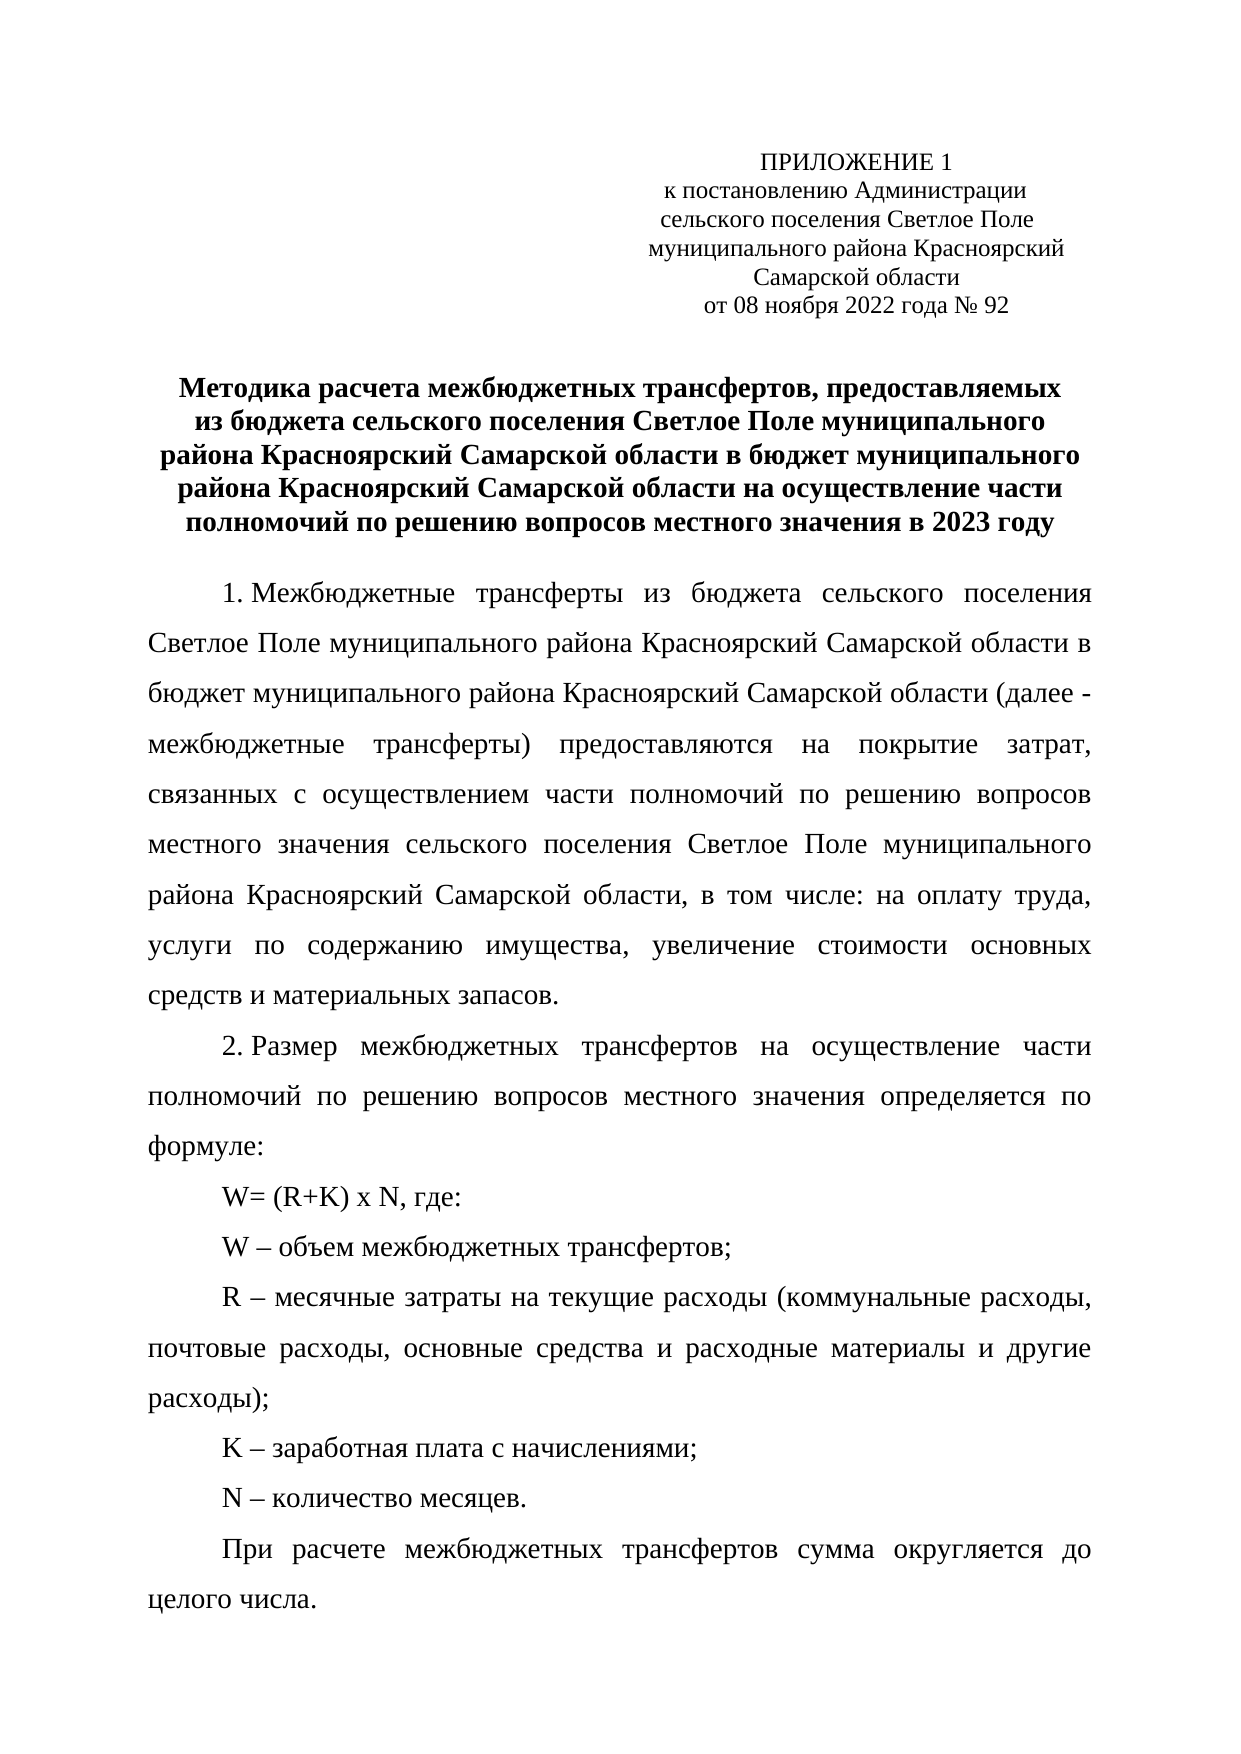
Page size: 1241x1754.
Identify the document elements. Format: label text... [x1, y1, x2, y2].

text 2. Размер межбюджетных трансфертов на осуществление части полномочий по решению вопросов местного значения определяется по формуле: [148, 1028, 1092, 1162]
text N – количество месяцев. [148, 1481, 1092, 1514]
text к постановлению Администрации [620, 176, 1092, 204]
text из бюджета сельского поселения Светлое Поле муниципального района Красноярский Самарской области в бюджет муниципального района Красноярский Самарской области на осуществление части полномочий по решению вопросов местного значения в 2023 году [148, 403, 1092, 537]
text R – месячные затраты на текущие расходы (коммунальные расходы, почтовые расходы, основные средства и расходные материалы и другие расходы); [148, 1279, 1092, 1413]
text от 08 ноября 2022 года № 92 [620, 291, 1092, 319]
text W= (R+K) x N, где: [148, 1179, 1092, 1212]
text Методика расчета межбюджетных трансфертов, предоставляемых [148, 370, 1092, 403]
text муниципального района Красноярский [620, 233, 1092, 262]
text K – заработная плата с начислениями; [148, 1430, 1092, 1464]
text сельского поселения Светлое Поле [148, 204, 1092, 233]
text ПРИЛОЖЕНИЕ 1 [620, 147, 1092, 176]
text 1. Межбюджетные трансферты из бюджета сельского поселения Светлое Поле муниципального района Красноярский Самарской области в бюджет муниципального района Красноярский Самарской области (далее - межбюджетные трансферты) предоставляются на покрытие затрат, связанных с осуществлением части полномочий по решению вопросов местного значения сельского поселения Светлое Поле муниципального района Красноярский Самарской области, в том числе: на оплату труда, услуги по содержанию имущества, увеличение стоимости основных средств и материальных запасов. [148, 575, 1092, 1011]
text W – объем межбюджетных трансфертов; [148, 1229, 1092, 1263]
text Самарской области [620, 262, 1092, 291]
text При расчете межбюджетных трансфертов сумма округляется до целого числа. [148, 1531, 1092, 1615]
